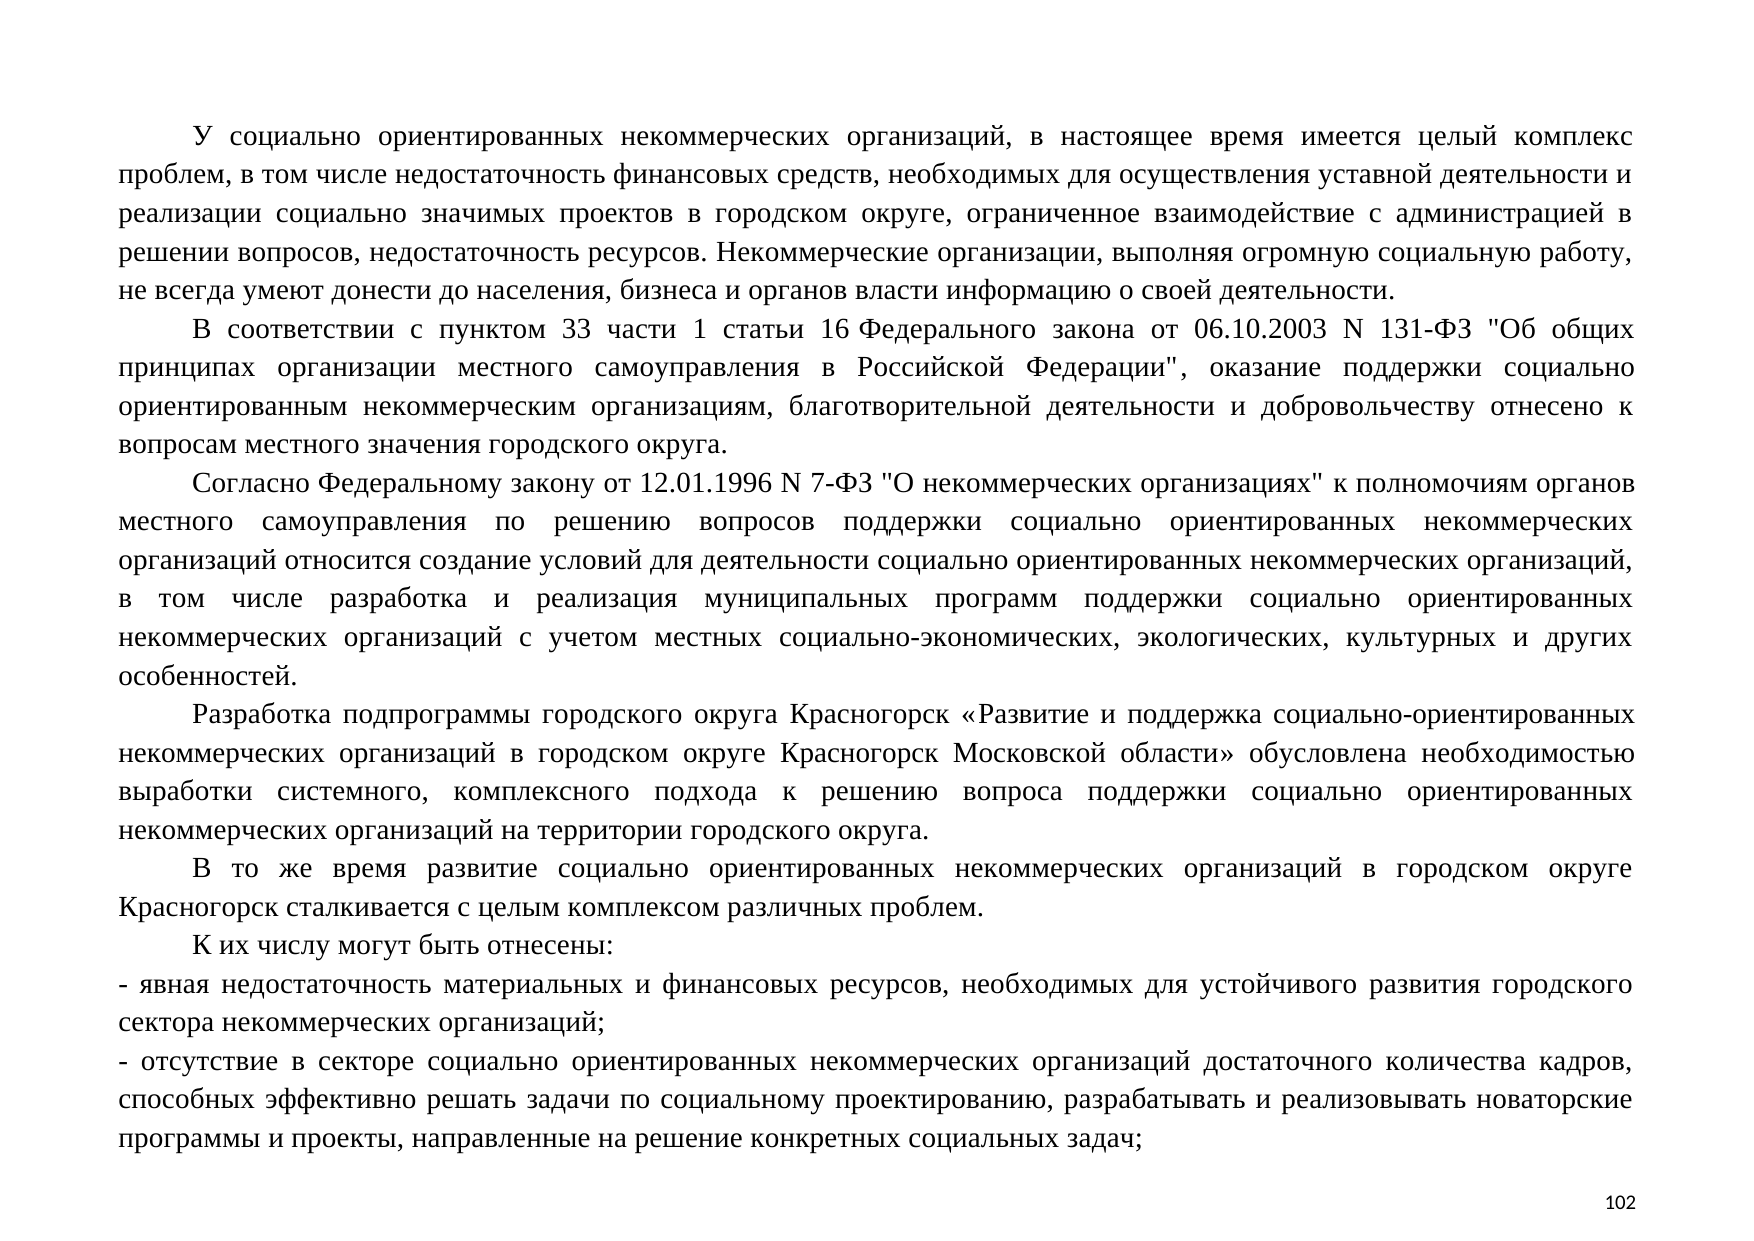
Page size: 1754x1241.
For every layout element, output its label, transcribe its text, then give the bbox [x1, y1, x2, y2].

text Разработка подпрограммы городского округа Красногорск «Развитие и поддержка социально-ориентированных некоммерческих организаций в городском округе Красногорск Московской области» обусловлена необходимостью выработки системного, комплексного подхода к решению вопроса поддержки социально ориентированных некоммерческих организаций на территории городского округа. [118, 807, 1636, 845]
text К их числу могут быть отнесены: [118, 927, 1636, 961]
text В соответствии с пунктом 33 части 1 статьи 16 Федерального закона от 06.10.2003 N 131-ФЗ "Об общих принципах организации местного самоуправления в Российской Федерации", оказание поддержки социально ориентированным некоммерческим организациям, благотворительной деятельности и добровольчеству отнесено к вопросам местного значения городского округа. [118, 311, 1636, 460]
text Разработка подпрограммы городского округа Красногорск «Развитие и поддержка социально-ориентированных некоммерческих организаций в городском округе Красногорск Московской области» обусловлена необходимостью выработки системного, комплексного подхода к решению вопроса поддержки социально ориентированных некоммерческих организаций на территории городского округа. [118, 696, 1636, 773]
text В то же время развитие социально ориентированных некоммерческих организаций в городском округе Красногорск сталкивается с целым комплексом различных проблем. [118, 850, 1636, 922]
text - отсутствие в секторе социально ориентированных некоммерческих организаций достаточного количества кадров, способных эффективно решать задачи по социальному проектированию, разрабатывать и реализовывать новаторские программы и проекты, направленные на решение конкретных социальных задач; [118, 1115, 1636, 1154]
text Согласно Федеральному закону от 12.01.1996 N 7-ФЗ "О некоммерческих организациях" к полномочиям органов местного самоуправления по решению вопросов поддержки социально ориентированных некоммерческих организаций относится создание условий для деятельности социально ориентированных некоммерческих организаций, в том числе разработка и реализация муниципальных программ поддержки социально ориентированных некоммерческих организаций с учетом местных социально-экономических, экологических, культурных и других особенностей. [118, 465, 1636, 691]
text У социально ориентированных некоммерческих организаций, в настоящее время имеется целый комплекс проблем, в том числе недостаточность финансовых средств, необходимых для осуществления уставной деятельности и реализации социально значимых проектов в городском округе, ограниченное взаимодействие с администрацией в решении вопросов, недостаточность ресурсов. Некоммерческие организации, выполняя огромную социальную работу, не всегда умеют донести до населения, бизнеса и органов власти информацию о своей деятельности. [118, 118, 1636, 306]
text - явная недостаточность материальных и финансовых ресурсов, необходимых для устойчивого развития городского сектора некоммерческих организаций; [118, 999, 1636, 1038]
